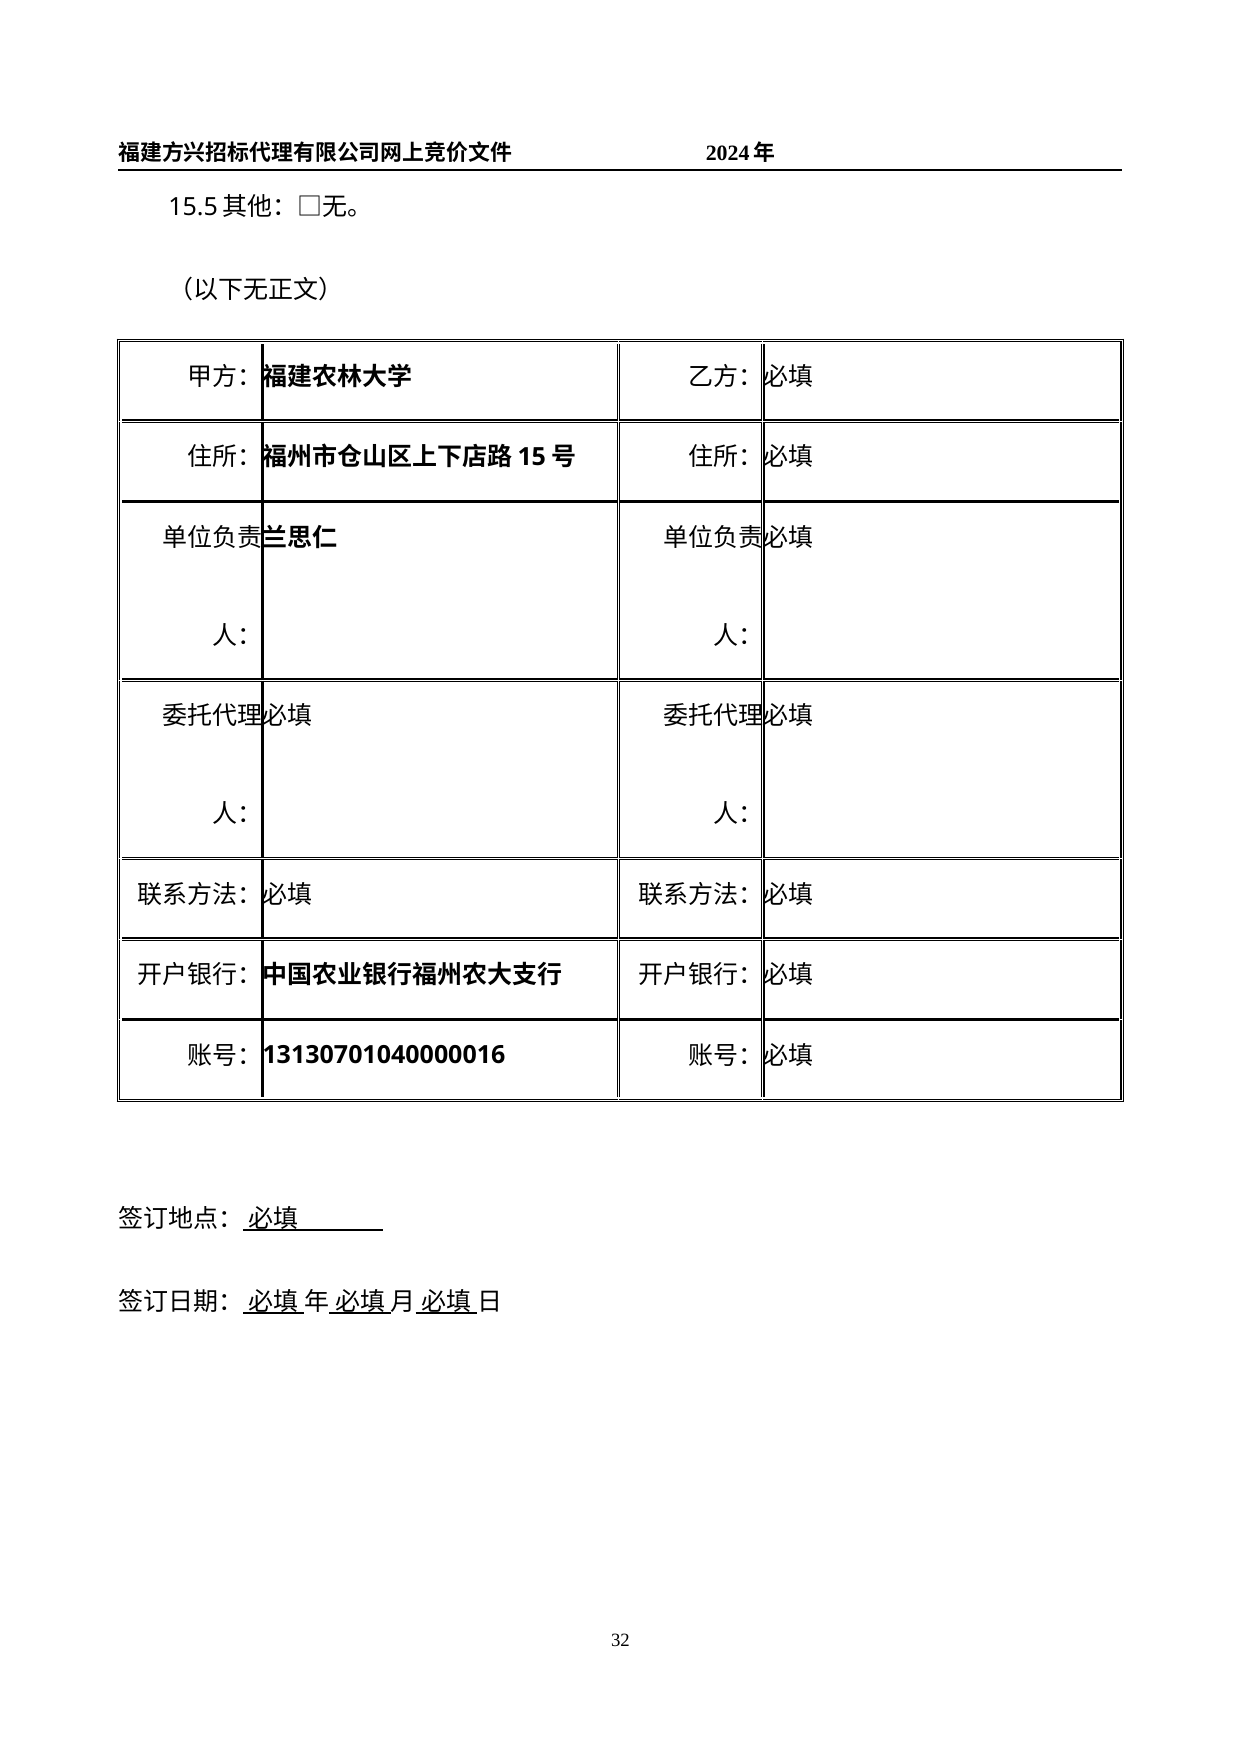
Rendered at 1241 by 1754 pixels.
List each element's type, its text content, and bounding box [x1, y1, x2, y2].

table_cell 必填 [765, 678, 1121, 856]
table_cell 必填 [763, 1018, 1122, 1099]
table_cell 必填 [765, 937, 1121, 1018]
table_cell 福州市仓山区上下店路15号 [264, 423, 617, 500]
table_header 福建农林大学 [262, 342, 619, 419]
table_cell 账号： [619, 1018, 763, 1099]
table_cell 委托代理人： [120, 678, 261, 856]
table_cell 住所： [120, 419, 261, 500]
table_cell 必填 [765, 500, 1120, 678]
table_header 甲方： [120, 342, 262, 419]
table_cell 必填 [765, 419, 1121, 500]
text 签订日期： 必填 年 必填 月 必填 日 [118, 1267, 1122, 1332]
table_cell 必填 [264, 682, 617, 856]
table_cell 必填 [765, 856, 1121, 937]
table_cell 联系方法： [620, 860, 761, 937]
table_cell 单位负责人： [620, 503, 761, 678]
table_header 乙方： [619, 340, 763, 419]
table_cell 账号： [118, 1018, 262, 1099]
table_cell 联系方法： [120, 856, 261, 937]
text 签订地点： 必填 [118, 1184, 1122, 1249]
table_cell 中国农业银行福州农大支行 [264, 941, 617, 1018]
text （以下无正文） [118, 255, 1122, 320]
text 15.5其他：□无。 [118, 172, 1122, 237]
table_cell 开户银行： [120, 937, 261, 1018]
table_cell 兰思仁 [264, 503, 617, 678]
table_cell 委托代理人： [620, 682, 761, 856]
table_cell 必填 [264, 860, 617, 937]
table_cell 住所： [620, 423, 761, 500]
table_header 必填 [763, 342, 1120, 419]
table_cell 开户银行： [620, 941, 761, 1018]
table_cell 单位负责人： [120, 500, 261, 678]
table_cell 13130701040000016 [262, 1021, 619, 1099]
